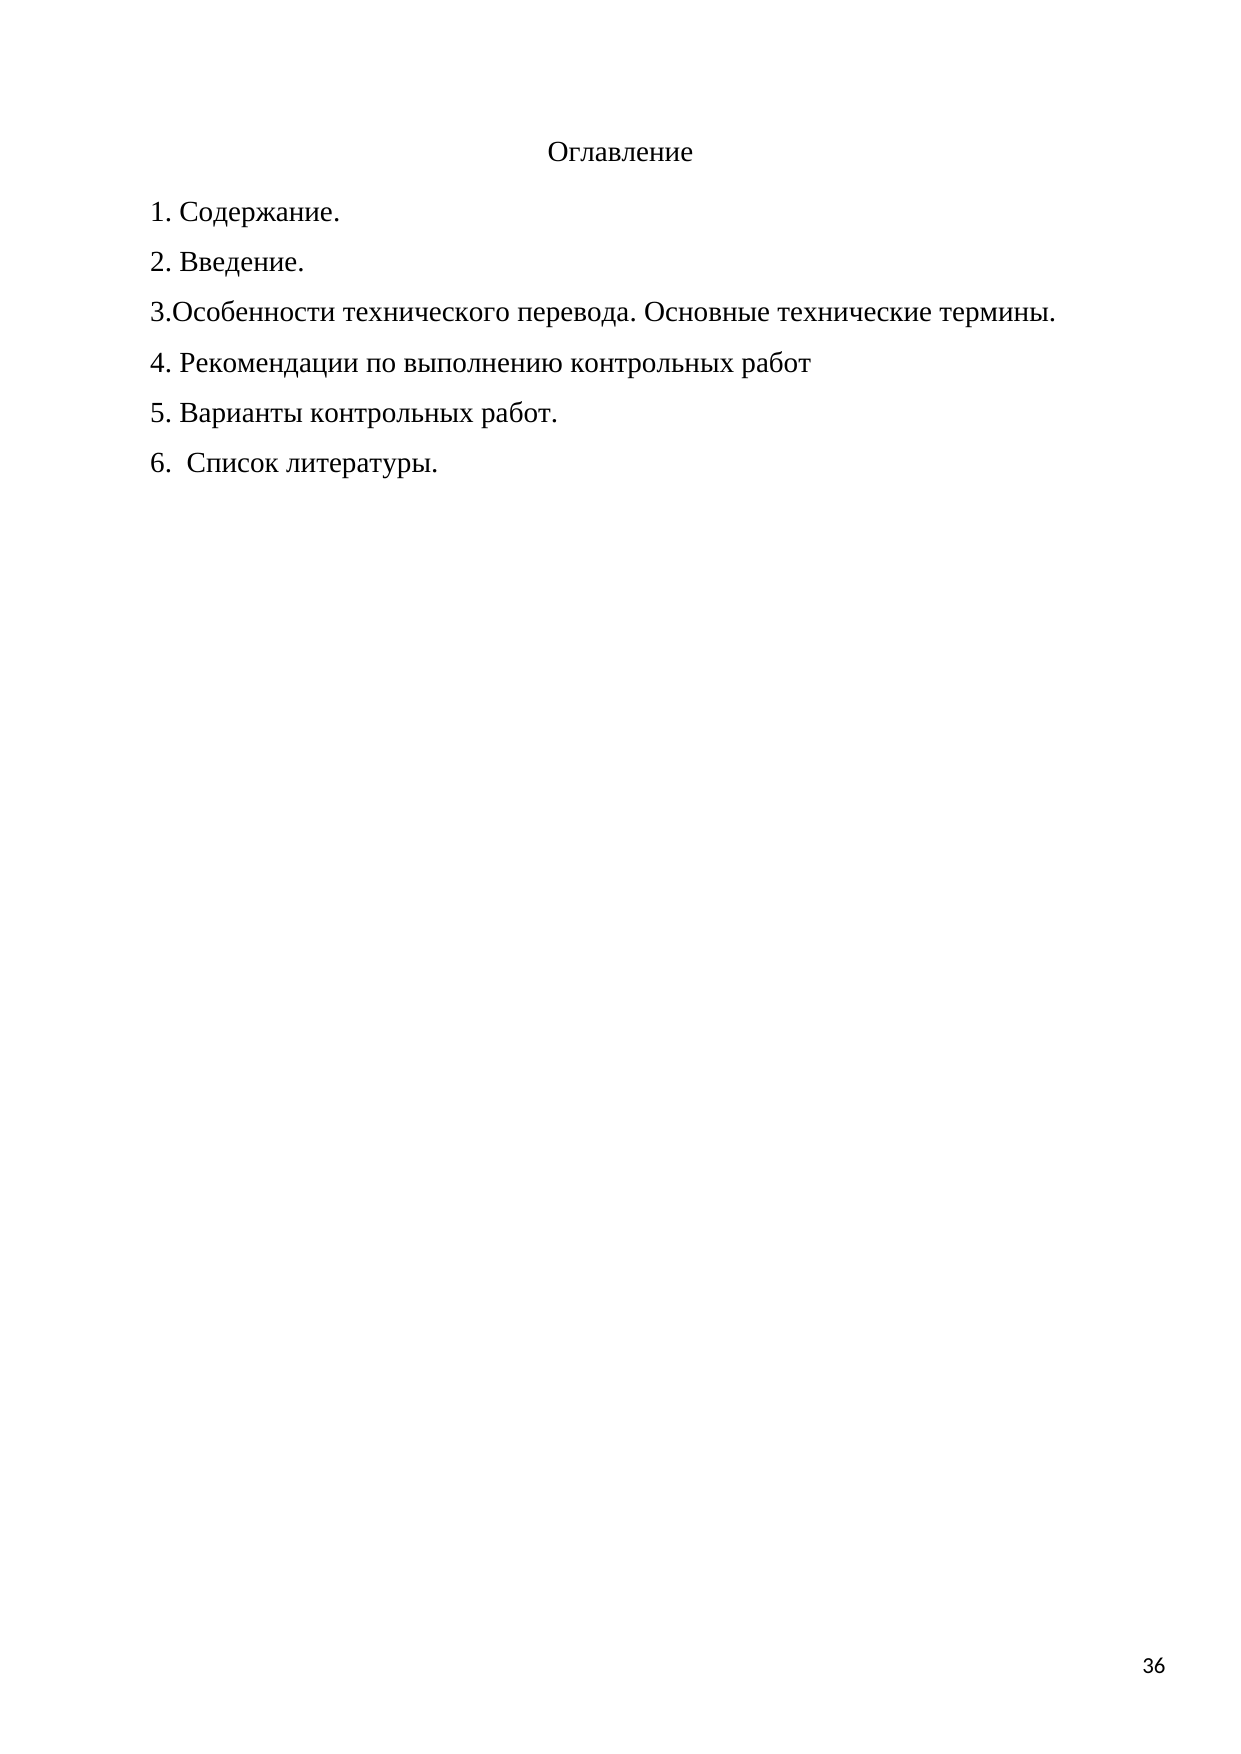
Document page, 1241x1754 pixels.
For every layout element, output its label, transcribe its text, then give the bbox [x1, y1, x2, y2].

list 6. Список литературы. [150, 445, 1165, 479]
list 2. Введение. [150, 244, 1165, 278]
list 3.Особенности технического перевода. Основные технические термины. [150, 294, 1165, 328]
text Оглавление [75, 134, 1165, 168]
list 4. Рекомендации по выполнению контрольных работ [150, 345, 1165, 378]
list 1. Содержание. [150, 194, 1165, 227]
list 5. Варианты контрольных работ. [150, 395, 1165, 428]
